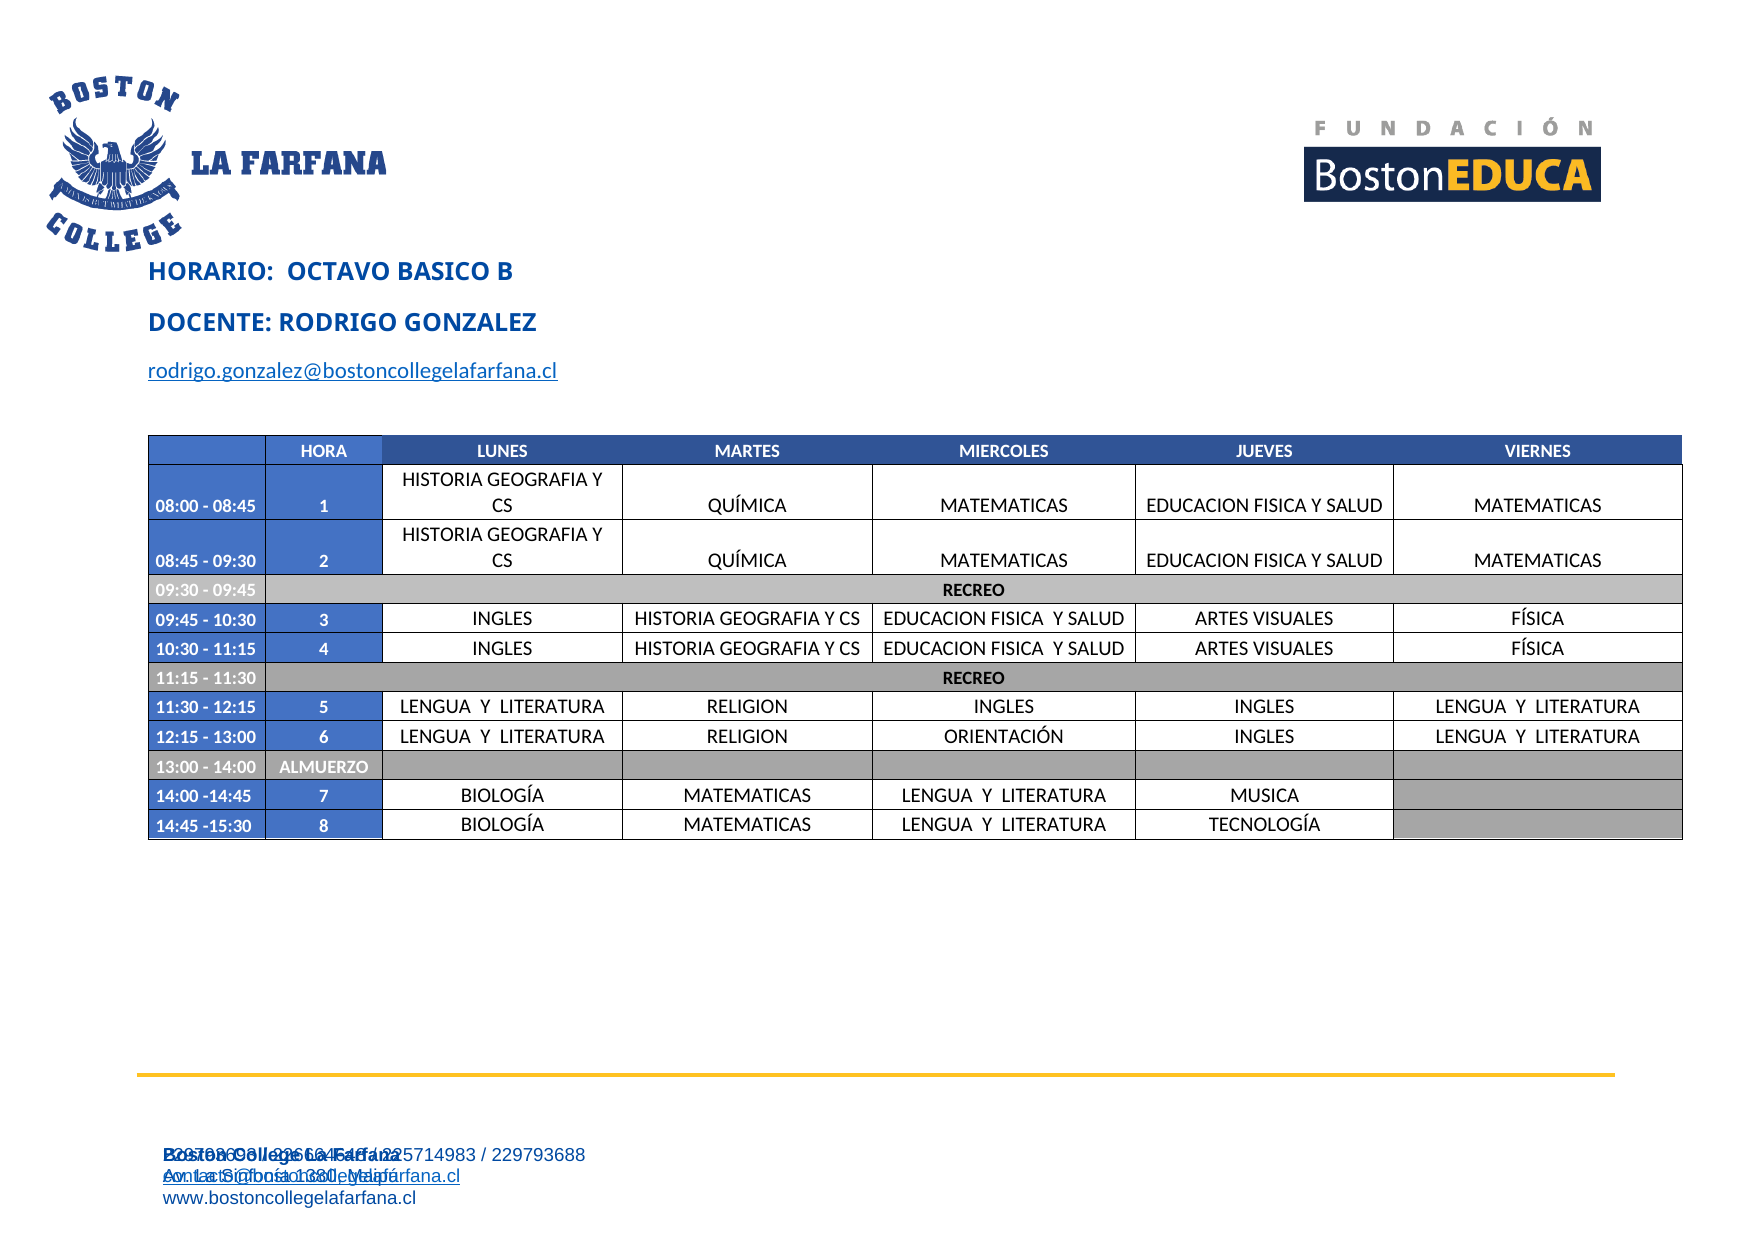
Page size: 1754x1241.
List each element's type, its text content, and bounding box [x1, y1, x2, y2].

table_cell RECREO [266, 663, 1682, 691]
table_cell 10:30 - 11:15 [149, 633, 265, 662]
table_cell 11:15 - 11:30 [149, 663, 265, 691]
table_cell [383, 751, 622, 779]
table_cell INGLES [873, 692, 1135, 720]
table_cell 13:00 - 14:00 [149, 751, 265, 779]
table_cell [1394, 810, 1682, 838]
table_cell EDUCACION FISICA Y SALUD [1136, 465, 1393, 519]
table_cell INGLES [1136, 692, 1393, 720]
table_cell 1 [266, 465, 382, 519]
table_cell ARTES VISUALES [1136, 604, 1393, 632]
table_cell MATEMATICAS [1394, 465, 1682, 519]
table_cell MATEMATICAS [623, 810, 872, 838]
table_cell LENGUA Y LITERATURA [873, 810, 1135, 838]
table_cell BIOLOGÍA [383, 810, 622, 838]
table_cell RELIGION [623, 721, 872, 750]
table_cell RECREO [266, 575, 1682, 603]
table_cell 7 [266, 780, 382, 809]
table_cell 11:30 - 12:15 [149, 692, 265, 720]
table_cell 09:30 - 09:45 [149, 575, 265, 603]
text DOCENTE: RODRIGO GONZALEZ [148, 305, 1754, 339]
table_cell ARTES VISUALES [1136, 633, 1393, 662]
table_cell FÍSICA [1394, 604, 1682, 632]
table_cell HISTORIA GEOGRAFIA Y CS [383, 465, 622, 519]
table_cell 8 [266, 810, 382, 838]
table_cell INGLES [383, 633, 622, 662]
table_cell LENGUA Y LITERATURA [383, 721, 622, 750]
table_cell 5 [266, 692, 382, 720]
table_cell 2 [266, 520, 382, 574]
text rodrigo.gonzalez@bostoncollegelafarfana.cl [148, 356, 1708, 384]
table_cell MATEMATICAS [873, 520, 1135, 574]
table_header [149, 436, 265, 464]
table_cell ORIENTACIÓN [873, 721, 1135, 750]
table_cell INGLES [383, 604, 622, 632]
table_cell EDUCACION FISICA Y SALUD [873, 604, 1135, 632]
table_cell 08:45 - 09:30 [149, 520, 265, 574]
table_cell MATEMATICAS [623, 780, 872, 809]
table_cell [623, 751, 872, 779]
table_cell HISTORIA GEOGRAFIA Y CS [383, 520, 622, 574]
table_cell MATEMATICAS [873, 465, 1135, 519]
table_cell 14:45 -15:30 [149, 810, 265, 838]
table_cell FÍSICA [1394, 633, 1682, 662]
table_cell [873, 751, 1135, 779]
table_header LUNES [382, 435, 622, 464]
table_cell LENGUA Y LITERATURA [1394, 692, 1682, 720]
table_cell LENGUA Y LITERATURA [873, 780, 1135, 809]
table_cell 12:15 - 13:00 [149, 721, 265, 750]
table_cell LENGUA Y LITERATURA [1394, 721, 1682, 750]
table_cell HISTORIA GEOGRAFIA Y CS [623, 604, 872, 632]
picture [1302, 115, 1602, 204]
table_cell [1136, 751, 1393, 779]
table_cell EDUCACION FISICA Y SALUD [1136, 520, 1393, 574]
table_header MARTES [622, 435, 872, 464]
table_cell 6 [266, 721, 382, 750]
table_header HORA [266, 436, 382, 464]
table_cell LENGUA Y LITERATURA [383, 692, 622, 720]
picture [44, 73, 387, 254]
table_cell QUÍMICA [623, 465, 872, 519]
table_cell INGLES [1136, 721, 1393, 750]
table_cell TECNOLOGÍA [1136, 810, 1393, 838]
table_header VIERNES [1393, 435, 1682, 464]
table_cell MATEMATICAS [1394, 520, 1682, 574]
table_cell 3 [266, 604, 382, 632]
table_cell EDUCACION FISICA Y SALUD [873, 633, 1135, 662]
table_cell [1394, 751, 1682, 779]
table_cell RELIGION [623, 692, 872, 720]
table_cell 14:00 -14:45 [149, 780, 265, 809]
table_cell 4 [266, 633, 382, 662]
text HORARIO: OCTAVO BASICO B [148, 254, 1754, 288]
table_cell 09:45 - 10:30 [149, 604, 265, 632]
table_header MIERCOLES [872, 435, 1135, 464]
table_cell MUSICA [1136, 780, 1393, 809]
table_cell QUÍMICA [623, 520, 872, 574]
table_cell ALMUERZO [266, 751, 382, 779]
table_cell HISTORIA GEOGRAFIA Y CS [623, 633, 872, 662]
table_cell [1394, 780, 1682, 809]
table_header JUEVES [1135, 435, 1393, 464]
table_cell BIOLOGÍA [383, 780, 622, 809]
table_cell 08:00 - 08:45 [149, 465, 265, 519]
